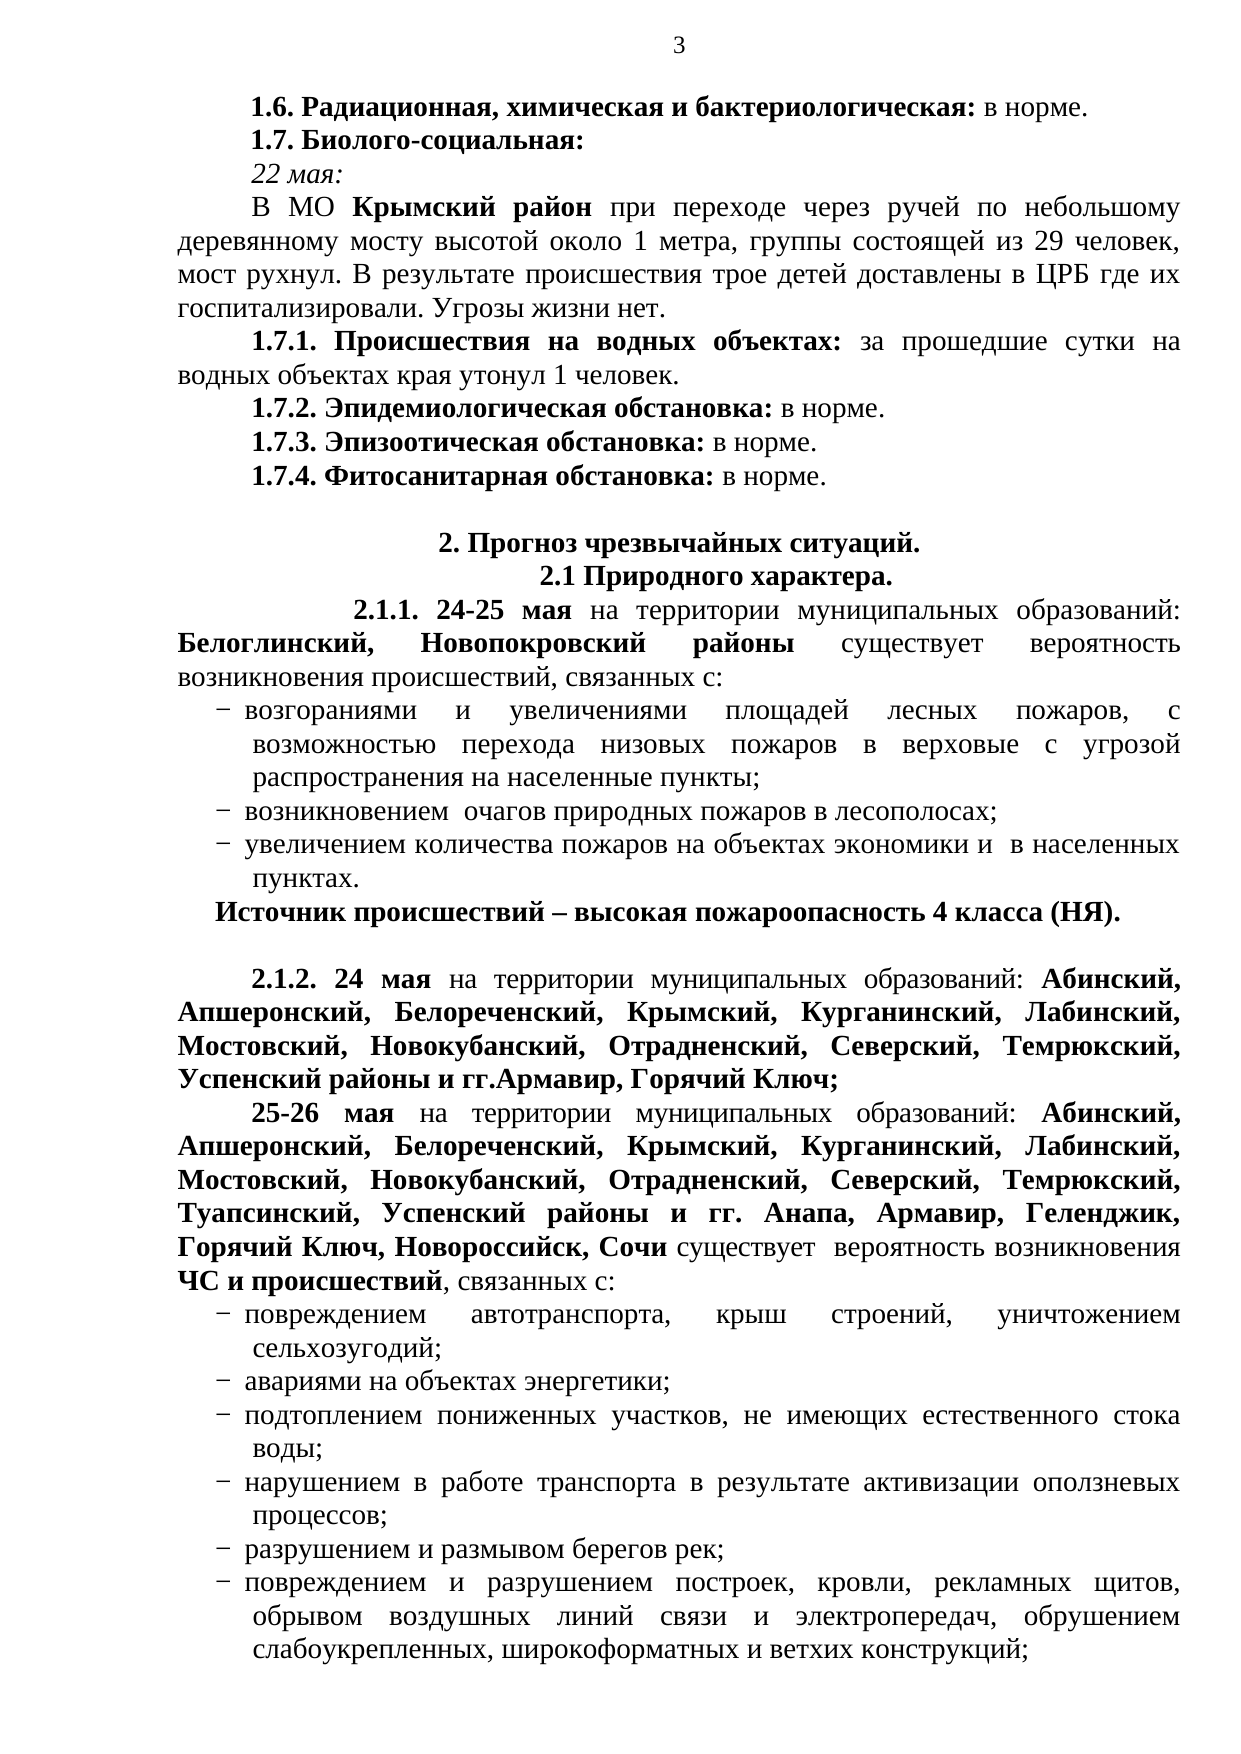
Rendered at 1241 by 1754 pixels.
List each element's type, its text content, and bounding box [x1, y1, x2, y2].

list повреждением автотранспорта, крыш строений, уничтожением сельхозугодий; [215, 1296, 1181, 1363]
text 1.7.2. Эпидемиологическая обстановка: в норме. [177, 391, 1181, 424]
text 2.1.1. 24-25 мая на территории муниципальных образований: Белоглинский, Новопокровский районы существует вероятность возникновения происшествий, связанных с: [177, 592, 1181, 692]
list повреждением и разрушением построек, кровли, рекламных щитов, обрывом воздушных линий связи и электропередач, обрушением слабоукрепленных, широкоформатных и ветхих конструкций; [215, 1564, 1181, 1665]
list увеличением количества пожаров на объектах экономики и в населенных пунктах. [215, 827, 1181, 894]
list разрушением и размывом берегов рек; [215, 1531, 1181, 1564]
text 2. Прогноз чрезвычайных ситуаций. [177, 525, 1181, 558]
list авариями на объектах энергетики; [215, 1363, 1181, 1397]
text 1.7.1. Происшествия на водных объектах: за прошедшие сутки на водных объектах края утонул 1 человек. [177, 323, 1181, 391]
list подтоплением пониженных участков, не имеющих естественного стока воды; [215, 1397, 1181, 1464]
text 1.7. Биолого-социальная: [177, 122, 1181, 156]
text В МО Крымский район при переходе через ручей по небольшому деревянному мосту высотой около 1 метра, группы состоящей из 29 человек, мост рухнул. В результате происшествия трое детей доставлены в ЦРБ где их госпитализировали. Угрозы жизни нет. [177, 189, 1181, 323]
text 2.1 Природного характера. [177, 558, 1181, 592]
text 25-26 мая на территории муниципальных образований: Абинский, Апшеронский, Белореченский, Крымский, Курганинский, Лабинский, Мостовский, Новокубанский, Отрадненский, Северский, Темрюкский, Туапсинский, Успенский районы и гг. Анапа, Армавир, Геленджик, Горячий Ключ, Новороссийск, Сочи существует вероятность возникновения ЧС и происшествий, связанных с: [177, 1095, 1181, 1296]
text Источник происшествий – высокая пожароопасность 4 класса (НЯ). [215, 894, 1181, 927]
list нарушением в работе транспорта в результате активизации оползневых процессов; [215, 1464, 1181, 1531]
list возгораниями и увеличениями площадей лесных пожаров, с возможностью перехода низовых пожаров в верховые с угрозой распространения на населенные пункты; [215, 692, 1181, 793]
text 1.6. Радиационная, химическая и бактериологическая: в норме. [177, 89, 1181, 122]
list возникновением очагов природных пожаров в лесополосах; [215, 793, 1181, 827]
text 2.1.2. 24 мая на территории муниципальных образований: Абинский, Апшеронский, Белореченский, Крымский, Курганинский, Лабинский, Мостовский, Новокубанский, Отрадненский, Северский, Темрюкский, Успенский районы и гг.Армавир, Горячий Ключ; [177, 961, 1181, 1095]
text 1.7.4. Фитосанитарная обстановка: в норме. [177, 458, 1183, 491]
text 1.7.3. Эпизоотическая обстановка: в норме. [177, 424, 1181, 458]
text 22 мая: [177, 156, 1181, 189]
